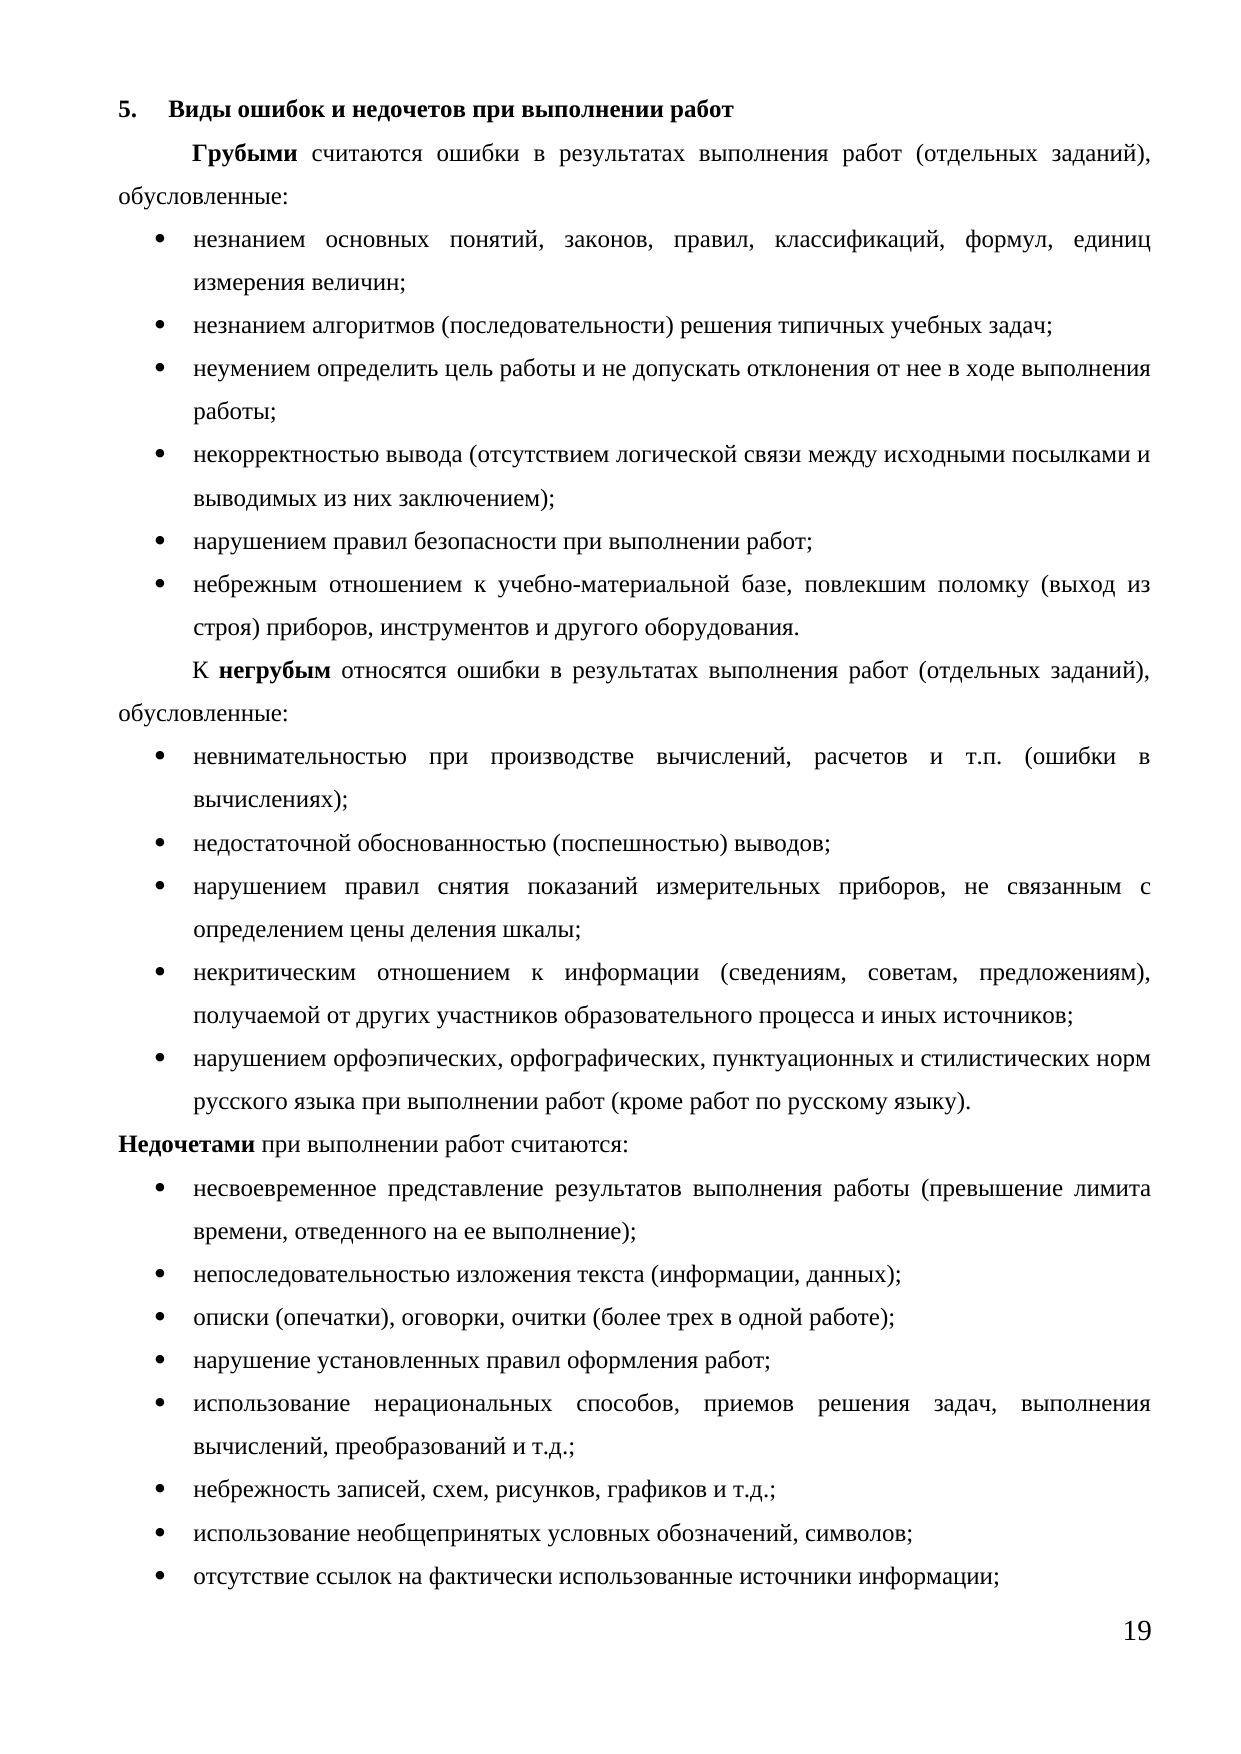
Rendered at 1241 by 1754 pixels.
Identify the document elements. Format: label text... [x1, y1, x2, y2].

list использование нерациональных способов, приемов решения задач, выполнения вычислений, преобразований и т.д.; [156, 1388, 1152, 1460]
list недостаточной обоснованностью (поспешностью) выводов; [156, 828, 1152, 856]
list несвоевременное представление результатов выполнения работы (превышение лимита времени, отведенного на ее выполнение); [156, 1173, 1152, 1244]
list некритическим отношением к информации (сведениям, советам, предложениям), получаемой от других участников образовательного процесса и иных источников; [156, 957, 1152, 1029]
list незнанием основных понятий, законов, правил, классификаций, формул, единиц измерения величин; [156, 224, 1152, 296]
text К негрубым относятся ошибки в результатах выполнения работ (отдельных заданий), обусловленные: [118, 655, 1152, 727]
list нарушением орфоэпических, орфографических, пунктуационных и стилистических норм русского языка при выполнении работ (кроме работ по русскому языку). [156, 1043, 1152, 1115]
text 5. Виды ошибок и недочетов при выполнении работ [118, 94, 1152, 123]
list отсутствие ссылок на фактически использованные источники информации; [156, 1561, 1152, 1589]
list непоследовательностью изложения текста (информации, данных); [156, 1259, 1152, 1288]
list невнимательностью при производстве вычислений, расчетов и т.п. (ошибки в вычислениях); [156, 741, 1152, 813]
text Грубыми считаются ошибки в результатах выполнения работ (отдельных заданий), обусловленные: [118, 138, 1152, 209]
list неумением определить цель работы и не допускать отклонения от нее в ходе выполнения работы; [156, 353, 1152, 425]
list небрежным отношением к учебно-материальной базе, повлекшим поломку (выход из строя) приборов, инструментов и другого оборудования. [156, 569, 1152, 641]
list незнанием алгоритмов (последовательности) решения типичных учебных задач; [156, 310, 1152, 339]
list некорректностью вывода (отсутствием логической связи между исходными посылками и выводимых из них заключением); [156, 439, 1152, 511]
list нарушение установленных правил оформления работ; [156, 1345, 1152, 1374]
list использование необщепринятых условных обозначений, символов; [156, 1518, 1152, 1546]
list небрежность записей, схем, рисунков, графиков и т.д.; [156, 1474, 1152, 1503]
list нарушением правил безопасности при выполнении работ; [156, 526, 1152, 554]
list нарушением правил снятия показаний измерительных приборов, не связанным с определением цены деления шкалы; [156, 871, 1152, 943]
text Недочетами при выполнении работ считаются: [118, 1129, 1152, 1158]
list описки (опечатки), оговорки, очитки (более трех в одной работе); [156, 1302, 1152, 1331]
